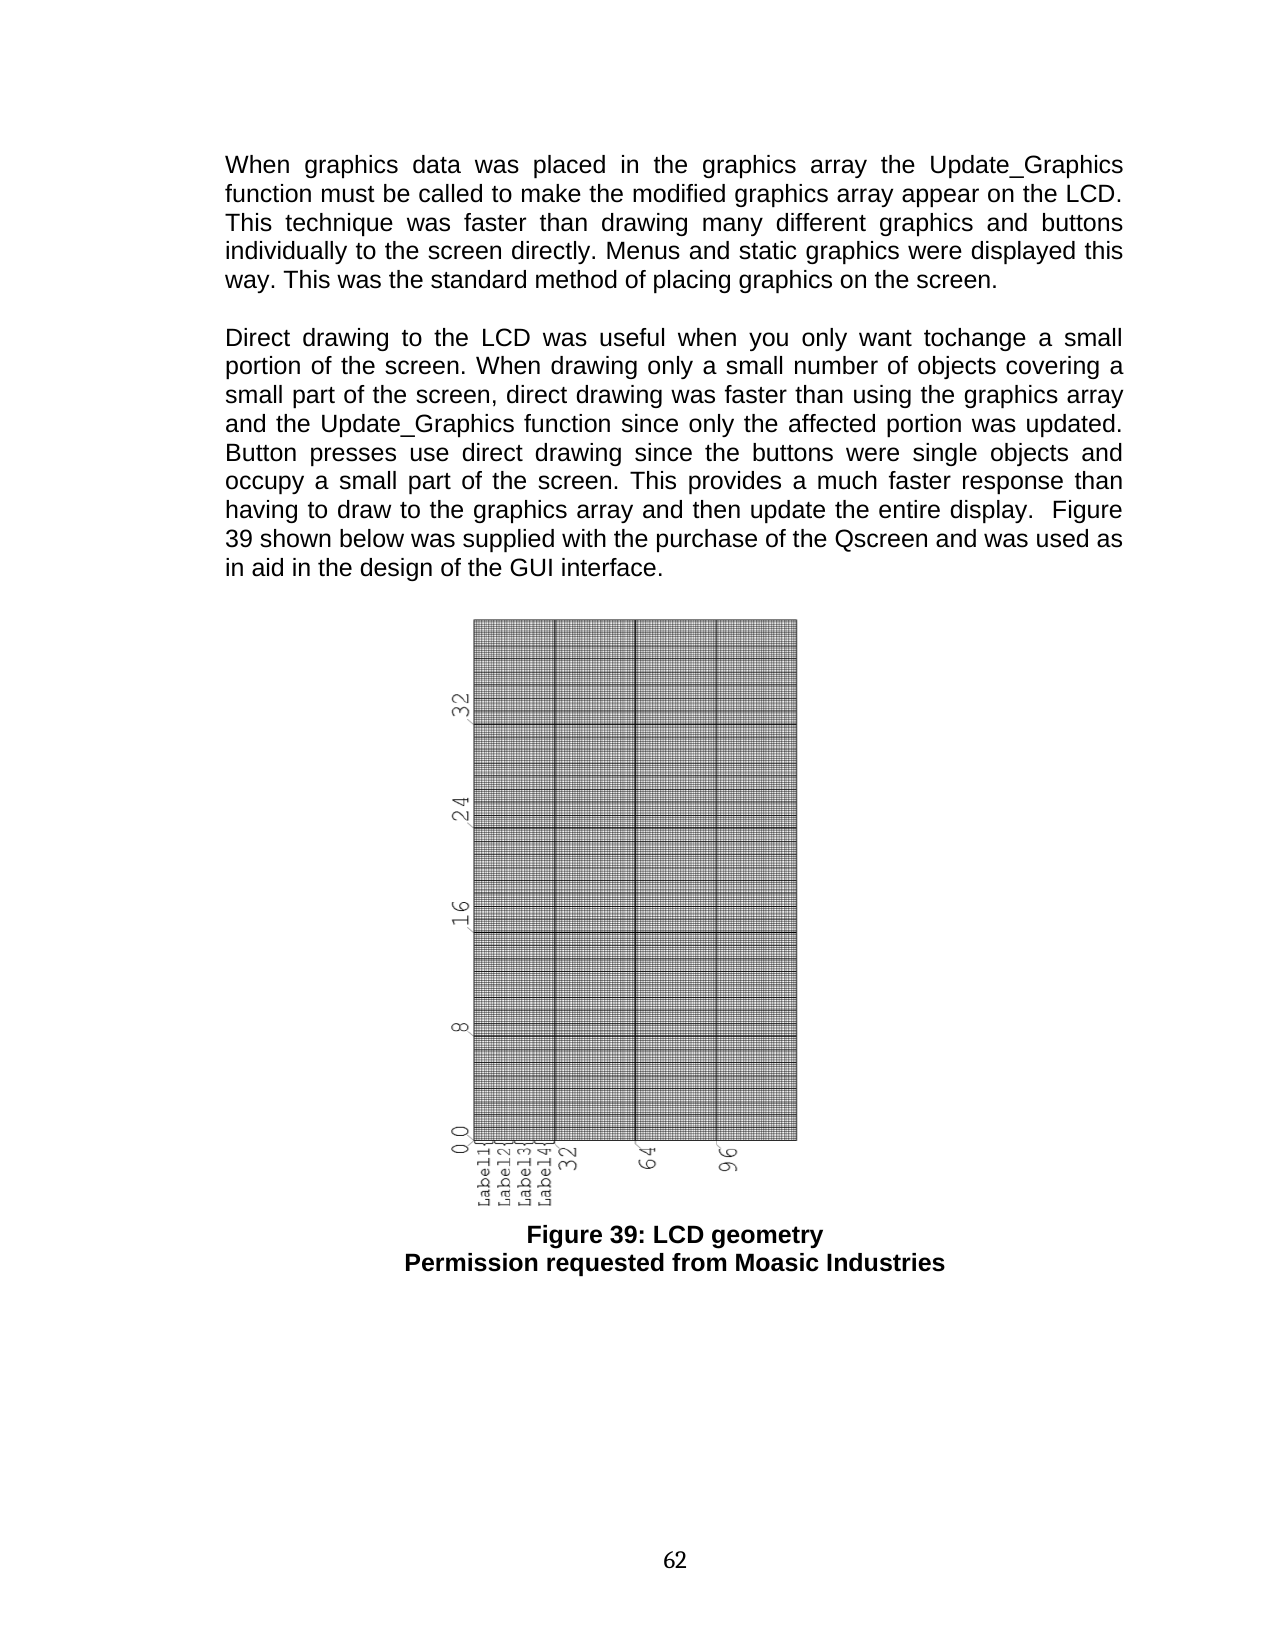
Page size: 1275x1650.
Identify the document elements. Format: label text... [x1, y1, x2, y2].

text Direct drawing to the LCD was useful when you only want tochange a small portion of the screen. When drawing only a small number of objects covering a small part of the screen, direct drawing was faster than using the graphics array and the Update_Graphics function since only the affected portion was updated. Button presses use direct drawing since the buttons were single objects and occupy a small part of the screen. This provides a much faster response than having to draw to the graphics array and then update the entire display. Figure 39 shown below was supplied with the purchase of the Qscreen and was used as in aid in the design of the GUI interface. [225, 322, 1125, 581]
text Figure 39: LCD geometry [225, 1219, 1125, 1248]
text Permission requested from Moasic Industries [225, 1248, 1125, 1277]
text When graphics data was placed in the graphics array the Update_Graphics function must be called to make the modified graphics array appear on the LCD. This technique was faster than drawing many different graphics and buttons individually to the screen directly. Menus and static graphics were displayed this way. This was the standard method of placing graphics on the screen. [225, 150, 1125, 294]
picture [440, 610, 809, 1220]
